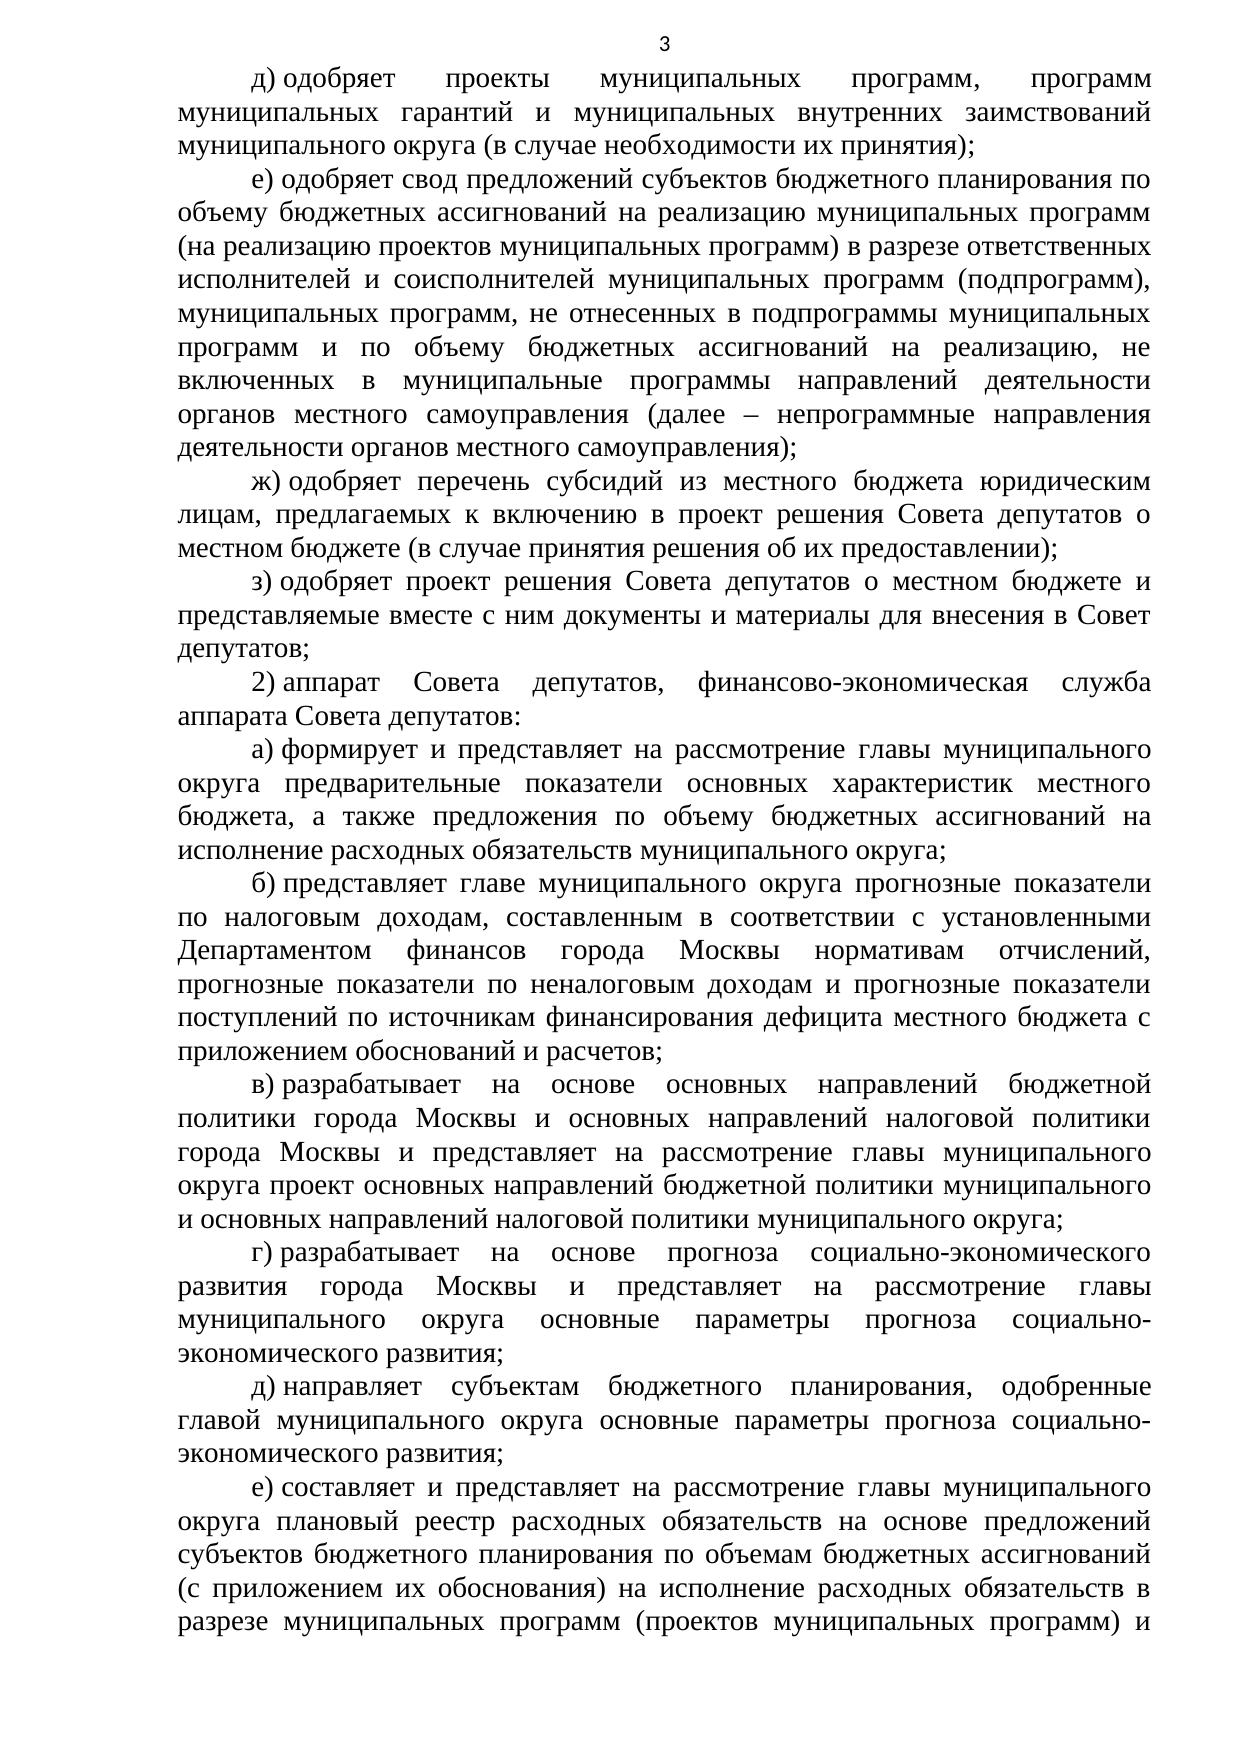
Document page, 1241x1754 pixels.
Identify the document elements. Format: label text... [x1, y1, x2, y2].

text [177, 1469, 1152, 1637]
text г) разрабатывает на основе прогноза социально-экономического развития города Москвы и представляет на рассмотрение главы муниципального округа основные параметры прогноза социально-экономического развития; [177, 1234, 1152, 1368]
text 2) аппарат Совета депутатов, финансово-экономическая служба аппарата Совета депутатов: [177, 664, 1152, 731]
text е) одобряет свод предложений субъектов бюджетного планирования по объему бюджетных ассигнований на реализацию муниципальных программ (на реализацию проектов муниципальных программ) в разрезе ответственных исполнителей и соисполнителей муниципальных программ (подпрограмм), муниципальных программ, не отнесенных в подпрограммы муниципальных программ и по объему бюджетных ассигнований на реализацию, не включенных в муниципальные программы направлений деятельности органов местного самоуправления (далее – непрограммные направления деятельности органов местного самоуправления); [177, 161, 1152, 463]
text з) одобряет проект решения Совета депутатов о местном бюджете и представляемые вместе с ним документы и материалы для внесения в Совет депутатов; [177, 563, 1152, 664]
text в) разрабатывает на основе основных направлений бюджетной политики города Москвы и основных направлений налоговой политики города Москвы и представляет на рассмотрение главы муниципального округа проект основных направлений бюджетной политики муниципального и основных направлений налоговой политики муниципального округа; [177, 1067, 1152, 1234]
text ж) одобряет перечень субсидий из местного бюджета юридическим лицам, предлагаемых к включению в проект решения Совета депутатов о местном бюджете (в случае принятия решения об их предоставлении); [177, 463, 1152, 563]
text д) одобряет проекты муниципальных программ, программ муниципальных гарантий и муниципальных внутренних заимствований муниципального округа (в случае необходимости их принятия); [177, 60, 1152, 161]
text а) формирует и представляет на рассмотрение главы муниципального округа предварительные показатели основных характеристик местного бюджета, а также предложения по объему бюджетных ассигнований на исполнение расходных обязательств муниципального округа; [177, 731, 1152, 865]
text д) направляет субъектам бюджетного планирования, одобренные главой муниципального округа основные параметры прогноза социально-экономического развития; [177, 1368, 1152, 1469]
text б) представляет главе муниципального округа прогнозные показатели по налоговым доходам, составленным в соответствии с установленными Департаментом финансов города Москвы нормативам отчислений, прогнозные показатели по неналоговым доходам и прогнозные показатели поступлений по источникам финансирования дефицита местного бюджета с приложением обоснований и расчетов; [177, 865, 1152, 1067]
